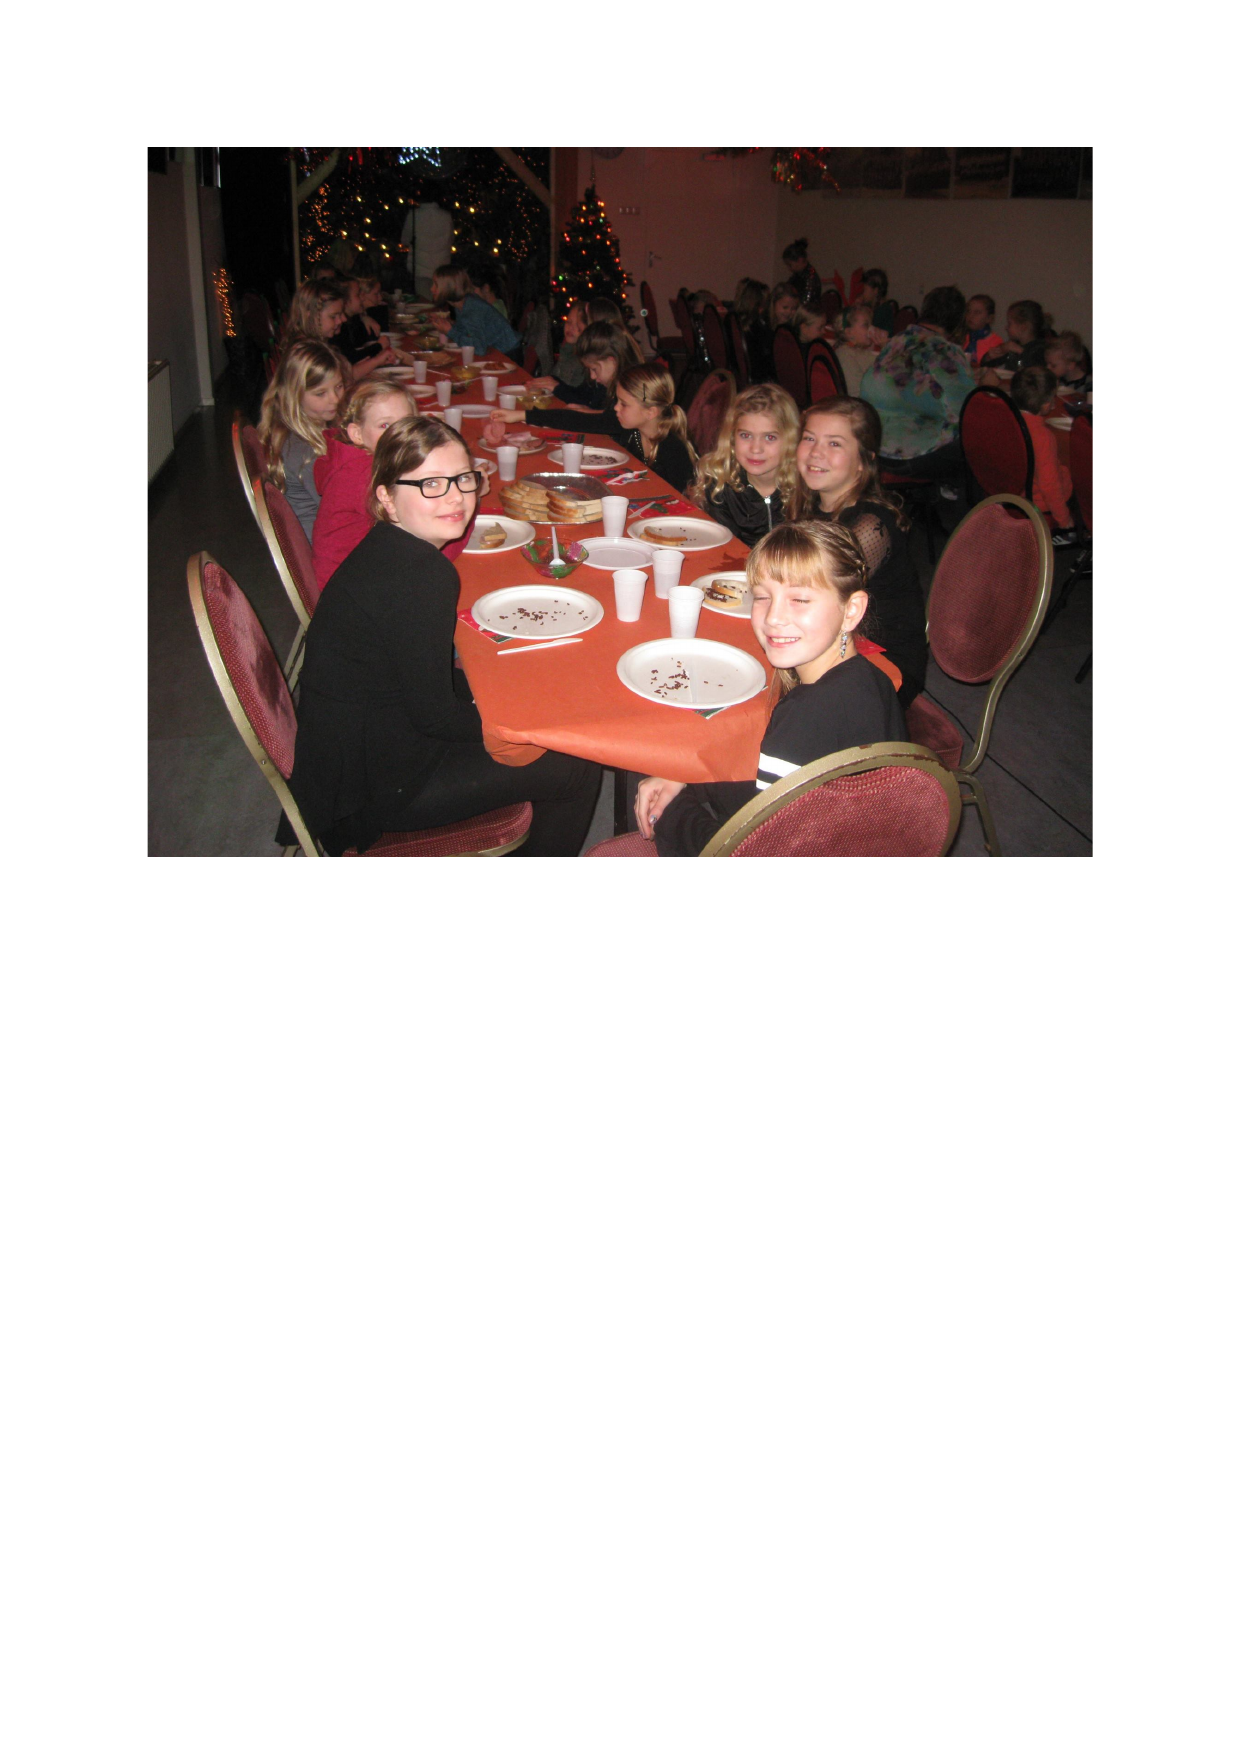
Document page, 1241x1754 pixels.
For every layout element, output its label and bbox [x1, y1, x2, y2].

picture [147, 147, 1093, 857]
